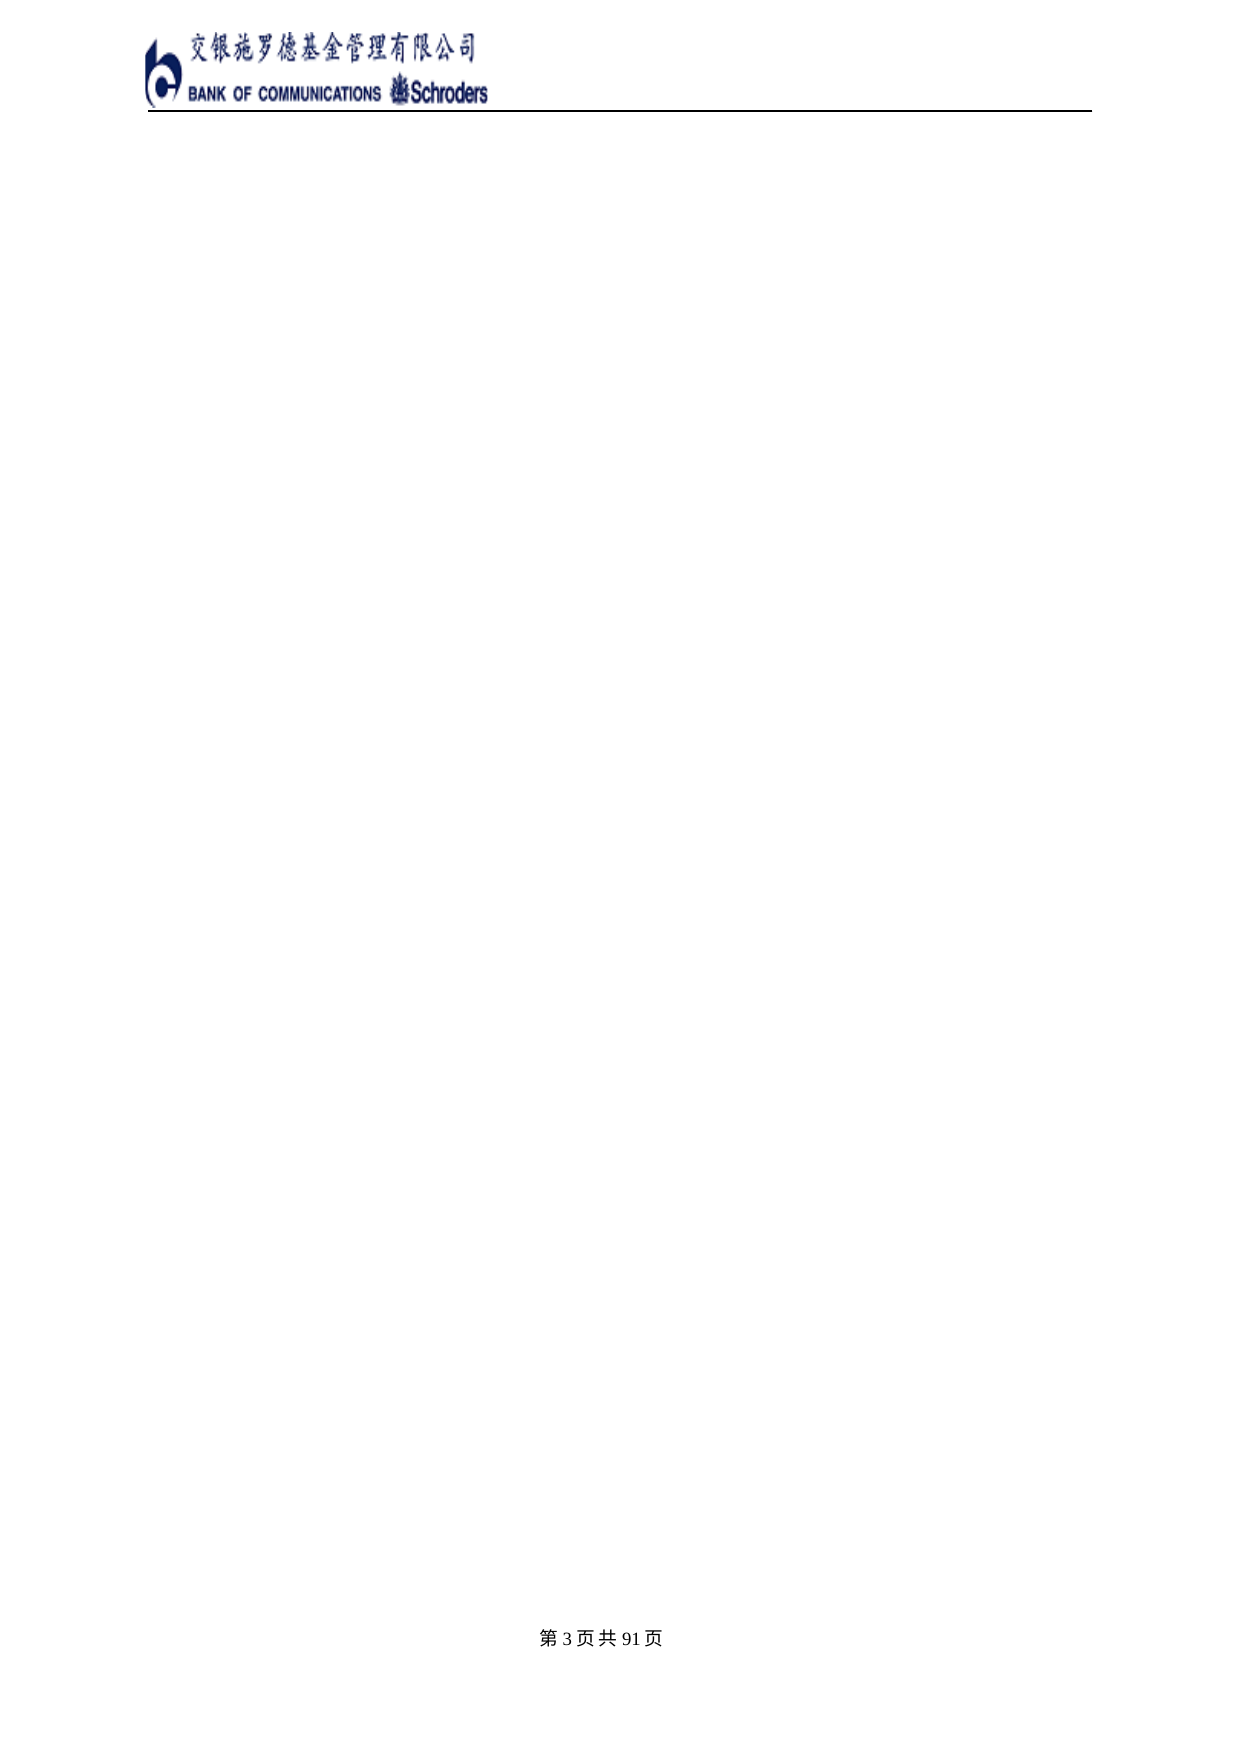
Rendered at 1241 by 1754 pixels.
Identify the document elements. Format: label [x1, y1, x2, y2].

picture [145, 32, 488, 108]
